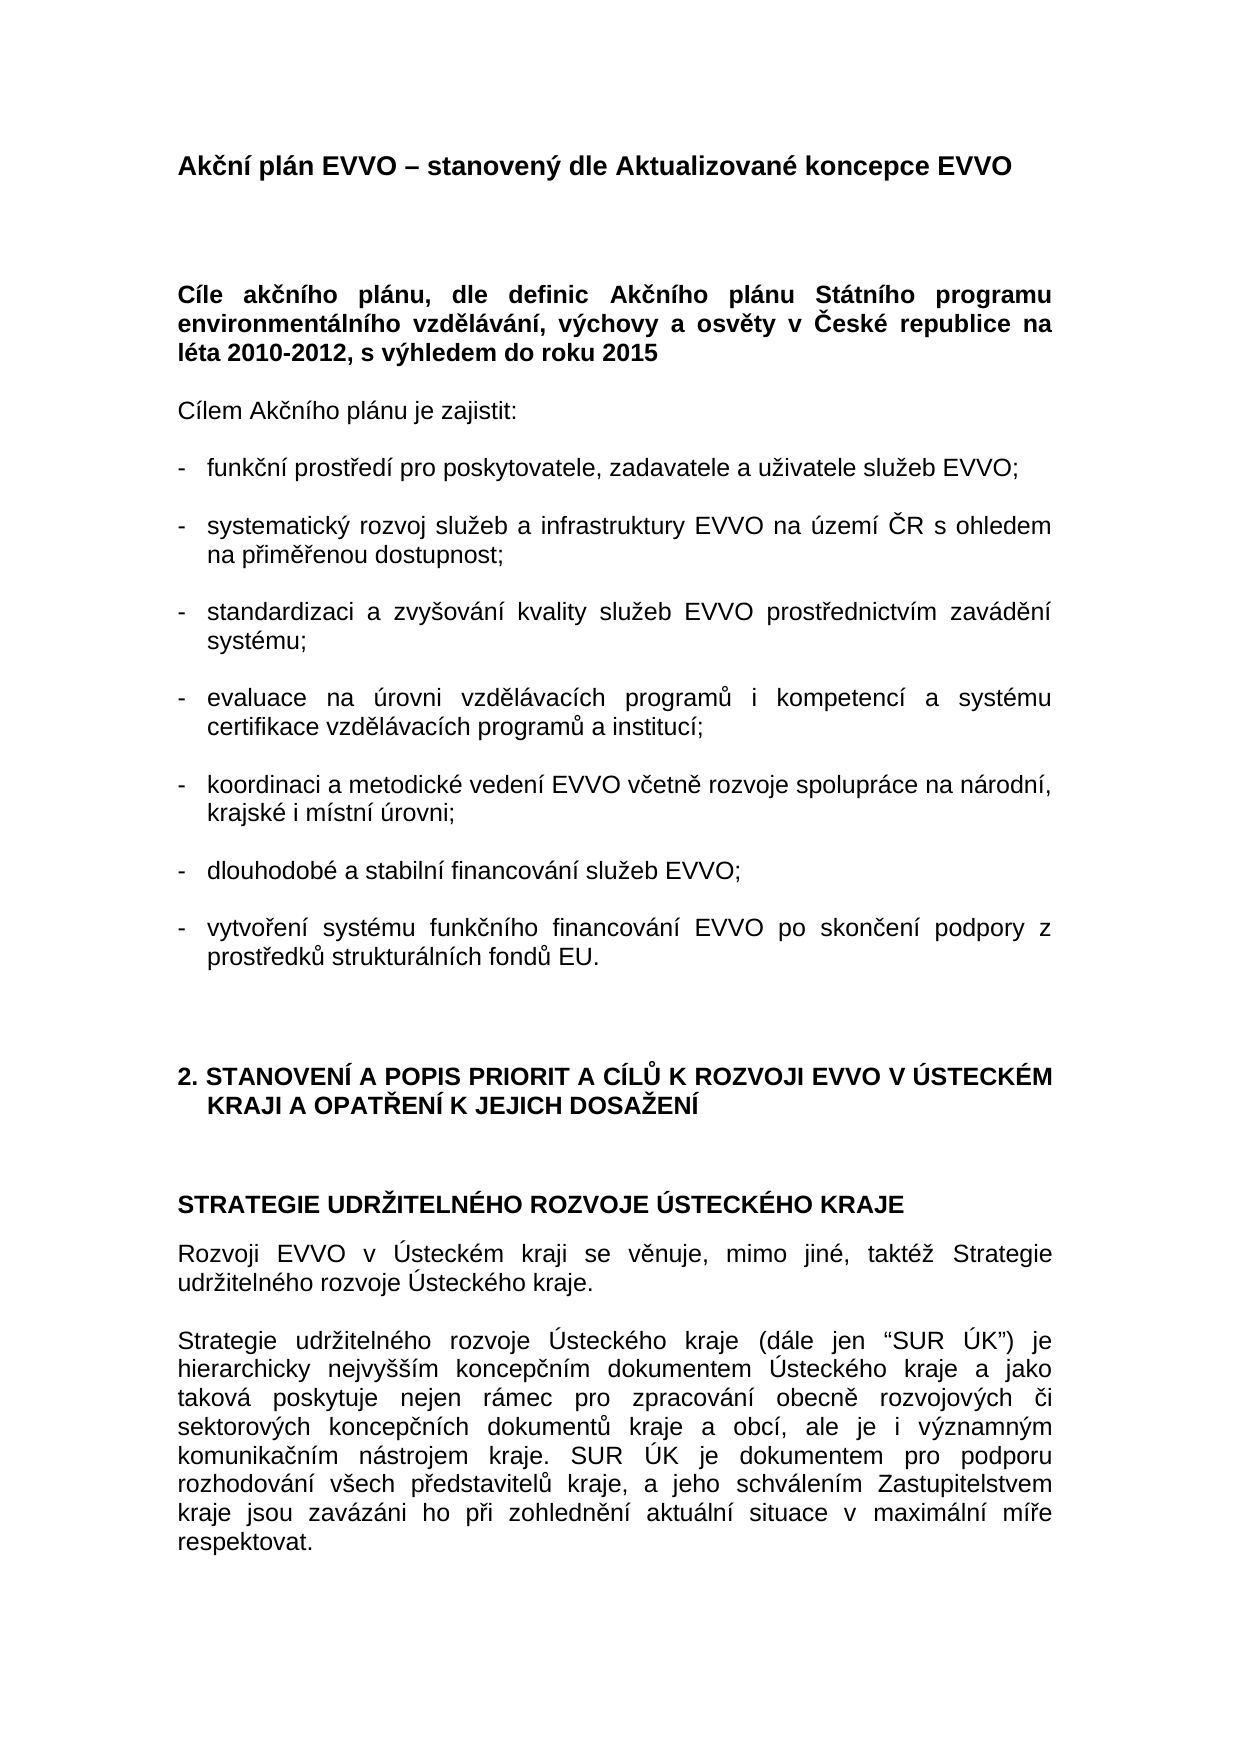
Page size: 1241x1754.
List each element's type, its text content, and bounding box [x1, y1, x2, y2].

text STRATEGIE UDRŽITELNÉHO ROZVOJE ÚSTECKÉHO KRAJE [177, 1190, 1053, 1218]
text - systematický rozvoj služeb a infrastruktury EVVO na území ČR s ohledem na přiměřenou dostupnost; [177, 511, 1053, 568]
text 2. STANOVENÍ A POPIS PRIORIT A CÍLŮ K ROZVOJI EVVO V ÚSTECKÉM KRAJI A OPATŘENÍ K JEJICH DOSAŽENÍ [177, 1062, 1053, 1119]
text Cílem Akčního plánu je zajistit: [177, 396, 1053, 424]
text - standardizaci a zvyšování kvality služeb EVVO prostřednictvím zavádění systému; [177, 597, 1053, 654]
text - vytvoření systému funkčního financování EVVO po skončení podpory z prostředků strukturálních fondů EU. [177, 913, 1053, 971]
text - funkční prostředí pro poskytovatele, zadavatele a uživatele služeb EVVO; [177, 453, 1053, 482]
text Cíle akčního plánu, dle definic Akčního plánu Státního programu environmentálního vzdělávání, výchovy a osvěty v České republice na léta 2010-2012, s výhledem do roku 2015 [177, 280, 1053, 367]
text - dlouhodobé a stabilní financování služeb EVVO; [177, 856, 1053, 884]
text Rozvoji EVVO v Ústeckém kraji se věnuje, mimo jiné, taktéž Strategie udržitelného rozvoje Ústeckého kraje. [177, 1239, 1053, 1297]
text Akční plán EVVO – stanovený dle Aktualizované koncepce EVVO [177, 150, 1053, 181]
text - koordinaci a metodické vedení EVVO včetně rozvoje spolupráce na národní, krajské i místní úrovni; [177, 769, 1053, 827]
text - evaluace na úrovni vzdělávacích programů i kompetencí a systému certifikace vzdělávacích programů a institucí; [177, 683, 1053, 741]
text Strategie udržitelného rozvoje Ústeckého kraje (dále jen “SUR ÚK”) je hierarchicky nejvyšším koncepčním dokumentem Ústeckého kraje a jako taková poskytuje nejen rámec pro zpracování obecně rozvojových či sektorových koncepčních dokumentů kraje a obcí, ale je i významným komunikačním nástrojem kraje. SUR ÚK je dokumentem pro podporu rozhodování všech představitelů kraje, a jeho schválením Zastupitelstvem kraje jsou zavázáni ho při zohlednění aktuální situace v maximální míře respektovat. [177, 1326, 1053, 1556]
